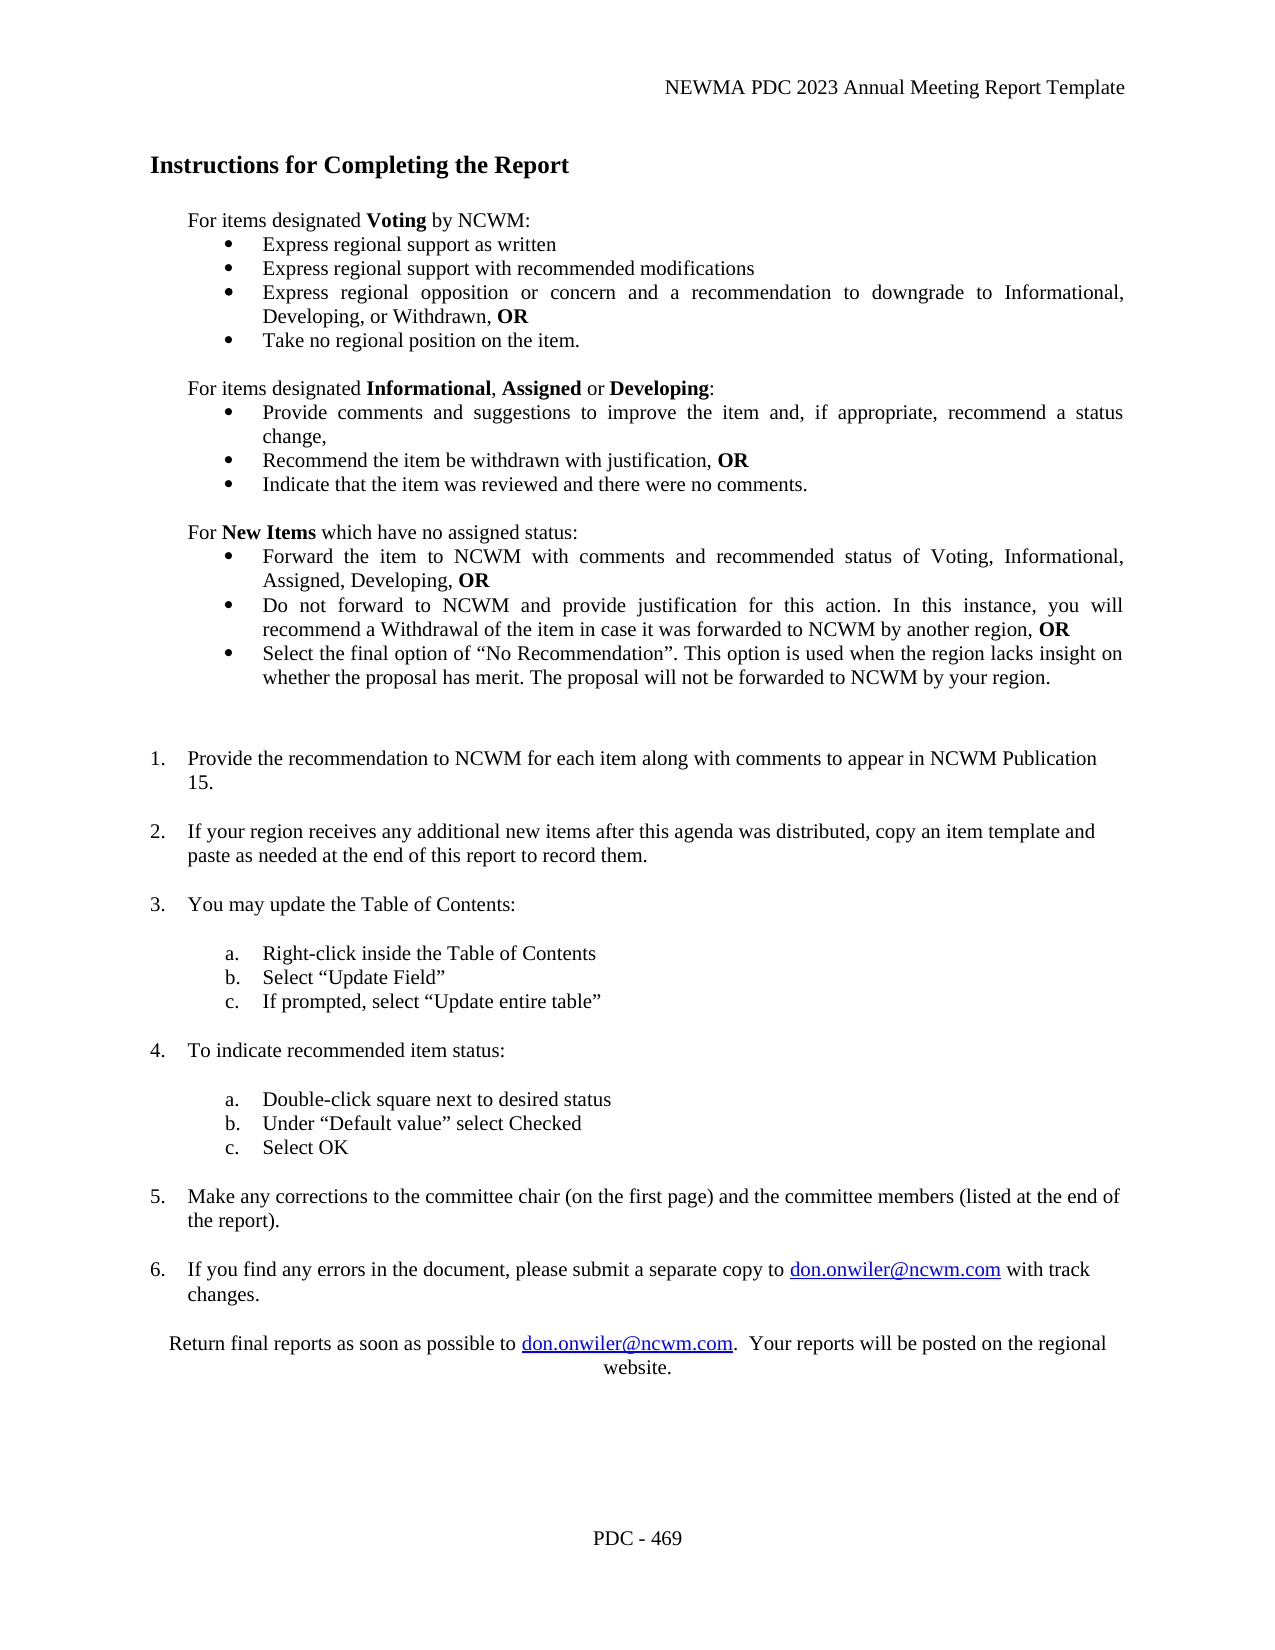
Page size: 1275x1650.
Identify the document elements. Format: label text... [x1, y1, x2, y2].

text For New Items which have no assigned status: [187, 520, 1125, 544]
list Provide comments and suggestions to improve the item and, if appropriate, recommend a status change, [225, 400, 1125, 448]
list To indicate recommended item status: [150, 1038, 1125, 1062]
list If you find any errors in the document, please submit a separate copy to don.onwiler@ncwm.com with track changes. [150, 1257, 1125, 1306]
list Express regional support with recommended modifications [225, 256, 1125, 280]
list Forward the item to NCWM with comments and recommended status of Voting, Informational, Assigned, Developing, OR [225, 544, 1125, 592]
list Select “Update Field” [225, 965, 1125, 989]
list Select OK [225, 1135, 1125, 1159]
list If your region receives any additional new items after this agenda was distributed, copy an item template and paste as needed at the end of this report to record them. [150, 819, 1125, 867]
list Right-click inside the Table of Contents [225, 941, 1125, 965]
text Return final reports as soon as possible to don.onwiler@ncwm.com. Your reports will be posted on the regional website. [150, 1331, 1125, 1379]
list Do not forward to NCWM and provide justification for this action. In this instance, you will recommend a Withdrawal of the item in case it was forwarded to NCWM by another region, OR [225, 592, 1125, 641]
list Double-click square next to desired status [225, 1087, 1125, 1111]
list Select the final option of “No Recommendation”. This option is used when the region lacks insight on whether the proposal has merit. The proposal will not be forwarded to NCWM by your region. [225, 641, 1125, 689]
list Make any corrections to the committee chair (on the first page) and the committee members (listed at the end of the report). [150, 1184, 1125, 1232]
list Express regional support as written [225, 232, 1125, 256]
text For items designated Voting by NCWM: [187, 207, 1125, 232]
title Instructions for Completing the Report [150, 150, 1125, 179]
list Indicate that the item was reviewed and there were no comments. [225, 472, 1125, 496]
list If prompted, select “Update entire table” [225, 989, 1125, 1013]
list You may update the Table of Contents: [150, 892, 1125, 916]
list Express regional opposition or concern and a recommendation to downgrade to Informational, Developing, or Withdrawn, OR [225, 280, 1125, 328]
list Provide the recommendation to NCWM for each item along with comments to appear in NCWM Publication 15. [150, 746, 1125, 794]
list Recommend the item be withdrawn with justification, OR [225, 448, 1125, 472]
text For items designated Informational, Assigned or Developing: [187, 376, 1125, 400]
list Under “Default value” select Checked [225, 1111, 1125, 1135]
list Take no regional position on the item. [225, 328, 1125, 352]
